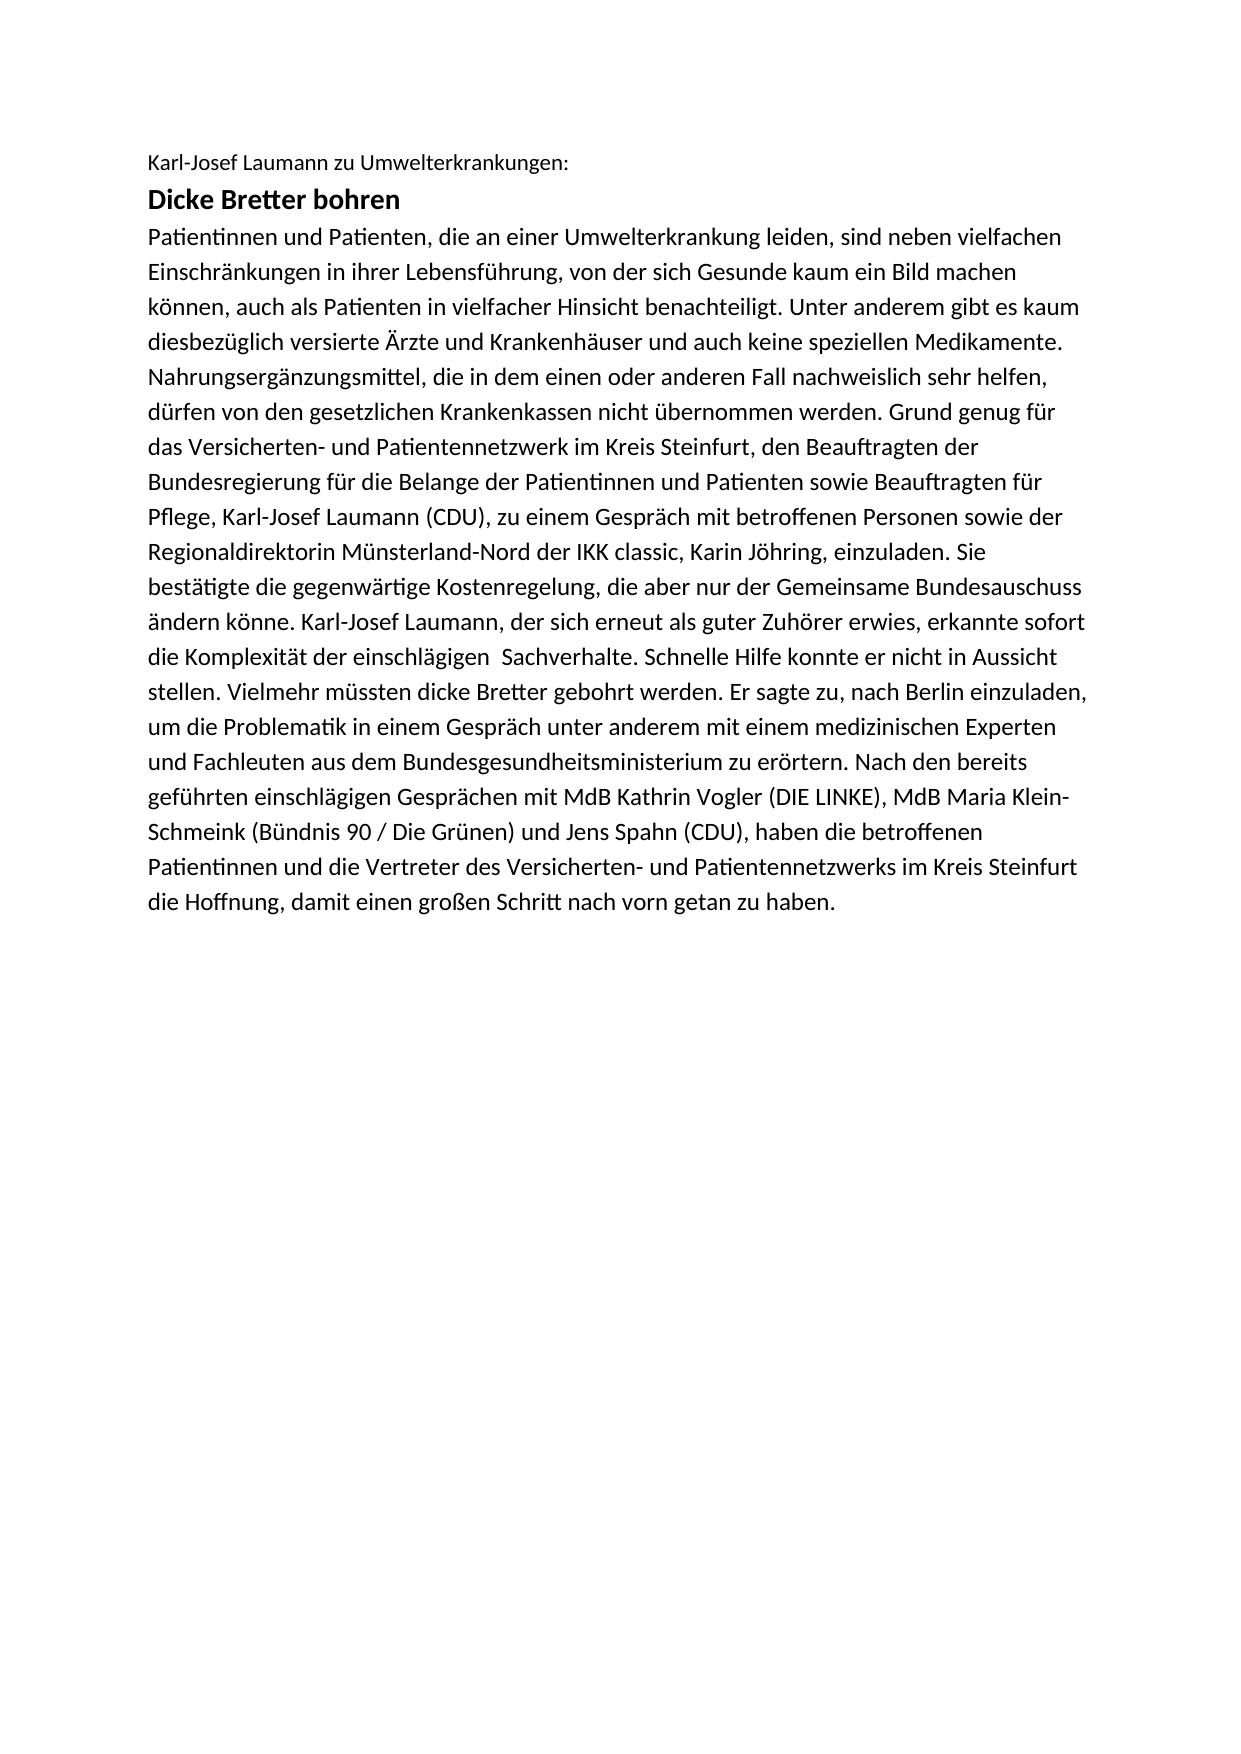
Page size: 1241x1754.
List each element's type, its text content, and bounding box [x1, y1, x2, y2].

text Karl-Josef Laumann zu Umwelterkrankungen: Dicke Bretter bohren Patientinnen und Patienten, die an einer Umwelterkrankung leiden, sind neben vielfachen Einschränkungen in ihrer Lebensführung, von der sich Gesunde kaum ein Bild machen können, auch als Patienten in vielfacher Hinsicht benachteiligt. Unter anderem gibt es kaum diesbezüglich versierte Ärzte und Krankenhäuser und auch keine speziellen Medikamente. Nahrungsergänzungsmittel, die in dem einen oder anderen Fall nachweislich sehr helfen, dürfen von den gesetzlichen Krankenkassen nicht übernommen werden. Grund genug für das Versicherten- und Patientennetzwerk im Kreis Steinfurt, den Beauftragten der Bundesregierung für die Belange der Patientinnen und Patienten sowie Beauftragten für Pflege, Karl-Josef Laumann (CDU), zu einem Gespräch mit betroffenen Personen sowie der Regionaldirektorin Münsterland-Nord der IKK classic, Karin Jöhring, einzuladen. Sie bestätigte die gegenwärtige Kostenregelung, die aber nur der Gemeinsame Bundesauschuss ändern könne. Karl-Josef Laumann, der sich erneut als guter Zuhörer erwies, erkannte sofort die Komplexität der einschlägigen Sachverhalte. Schnelle Hilfe konnte er nicht in Aussicht stellen. Vielmehr müssten dicke Bretter gebohrt werden. Er sagte zu, nach Berlin einzuladen, um die Problematik in einem Gespräch unter anderem mit einem medizinischen Experten und Fachleuten aus dem Bundesgesundheitsministerium zu erörtern. Nach den bereits geführten einschlägigen Gesprächen mit MdB Kathrin Vogler (DIE LINKE), MdB Maria Klein-Schmeink (Bündnis 90 / Die Grünen) und Jens Spahn (CDU), haben die betroffenen Patientinnen und die Vertreter des Versicherten- und Patientennetzwerks im Kreis Steinfurt die Hoffnung, damit einen großen Schritt nach vorn getan zu haben. [148, 148, 1093, 917]
